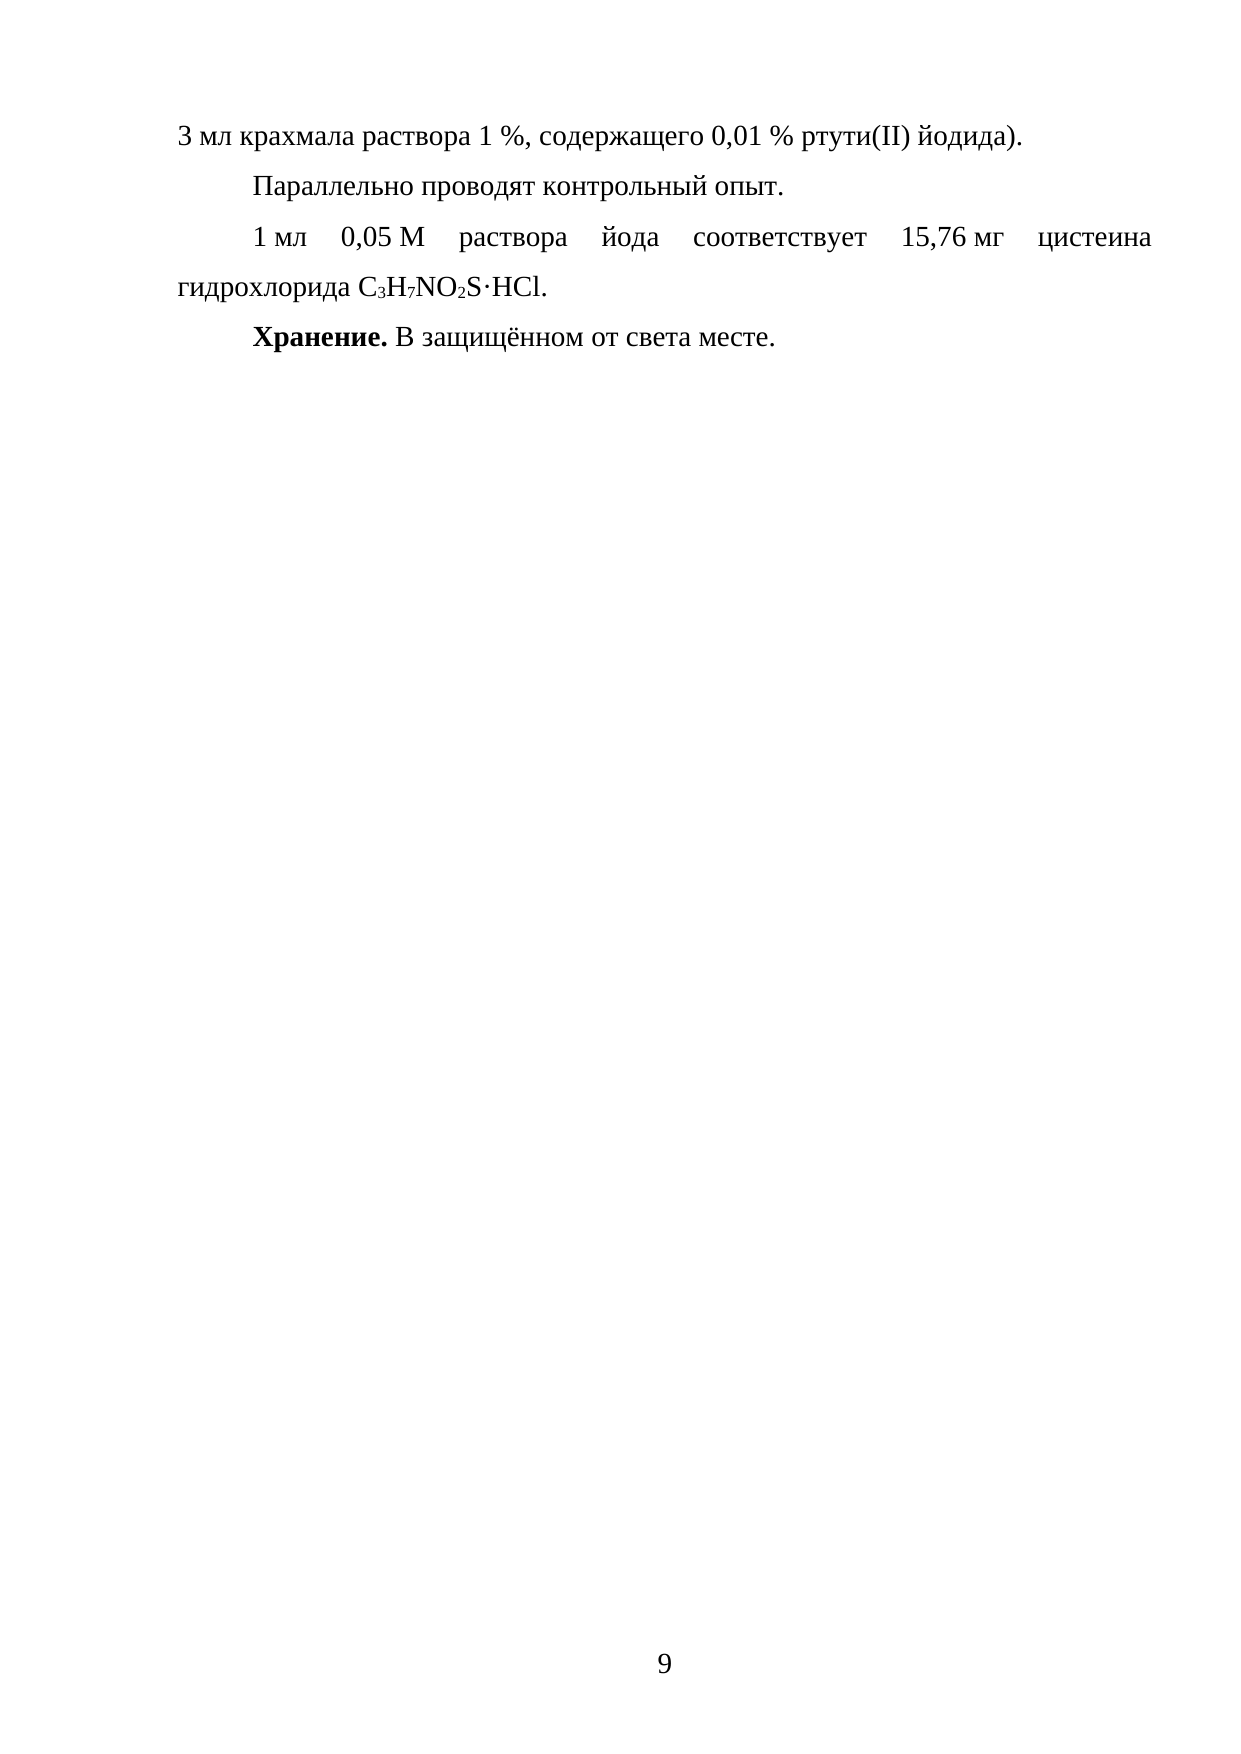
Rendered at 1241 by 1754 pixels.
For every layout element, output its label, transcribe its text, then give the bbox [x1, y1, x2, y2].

list 1 мл 0,05 М раствора йода соответствует 15,76 мг цистеина гидрохлорида C3H7NO2S·HCl. [177, 219, 1152, 303]
text Параллельно проводят контрольный опыт. [177, 168, 1152, 202]
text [177, 118, 1152, 152]
text Хранение. В защищённом от света месте. [177, 319, 1152, 353]
